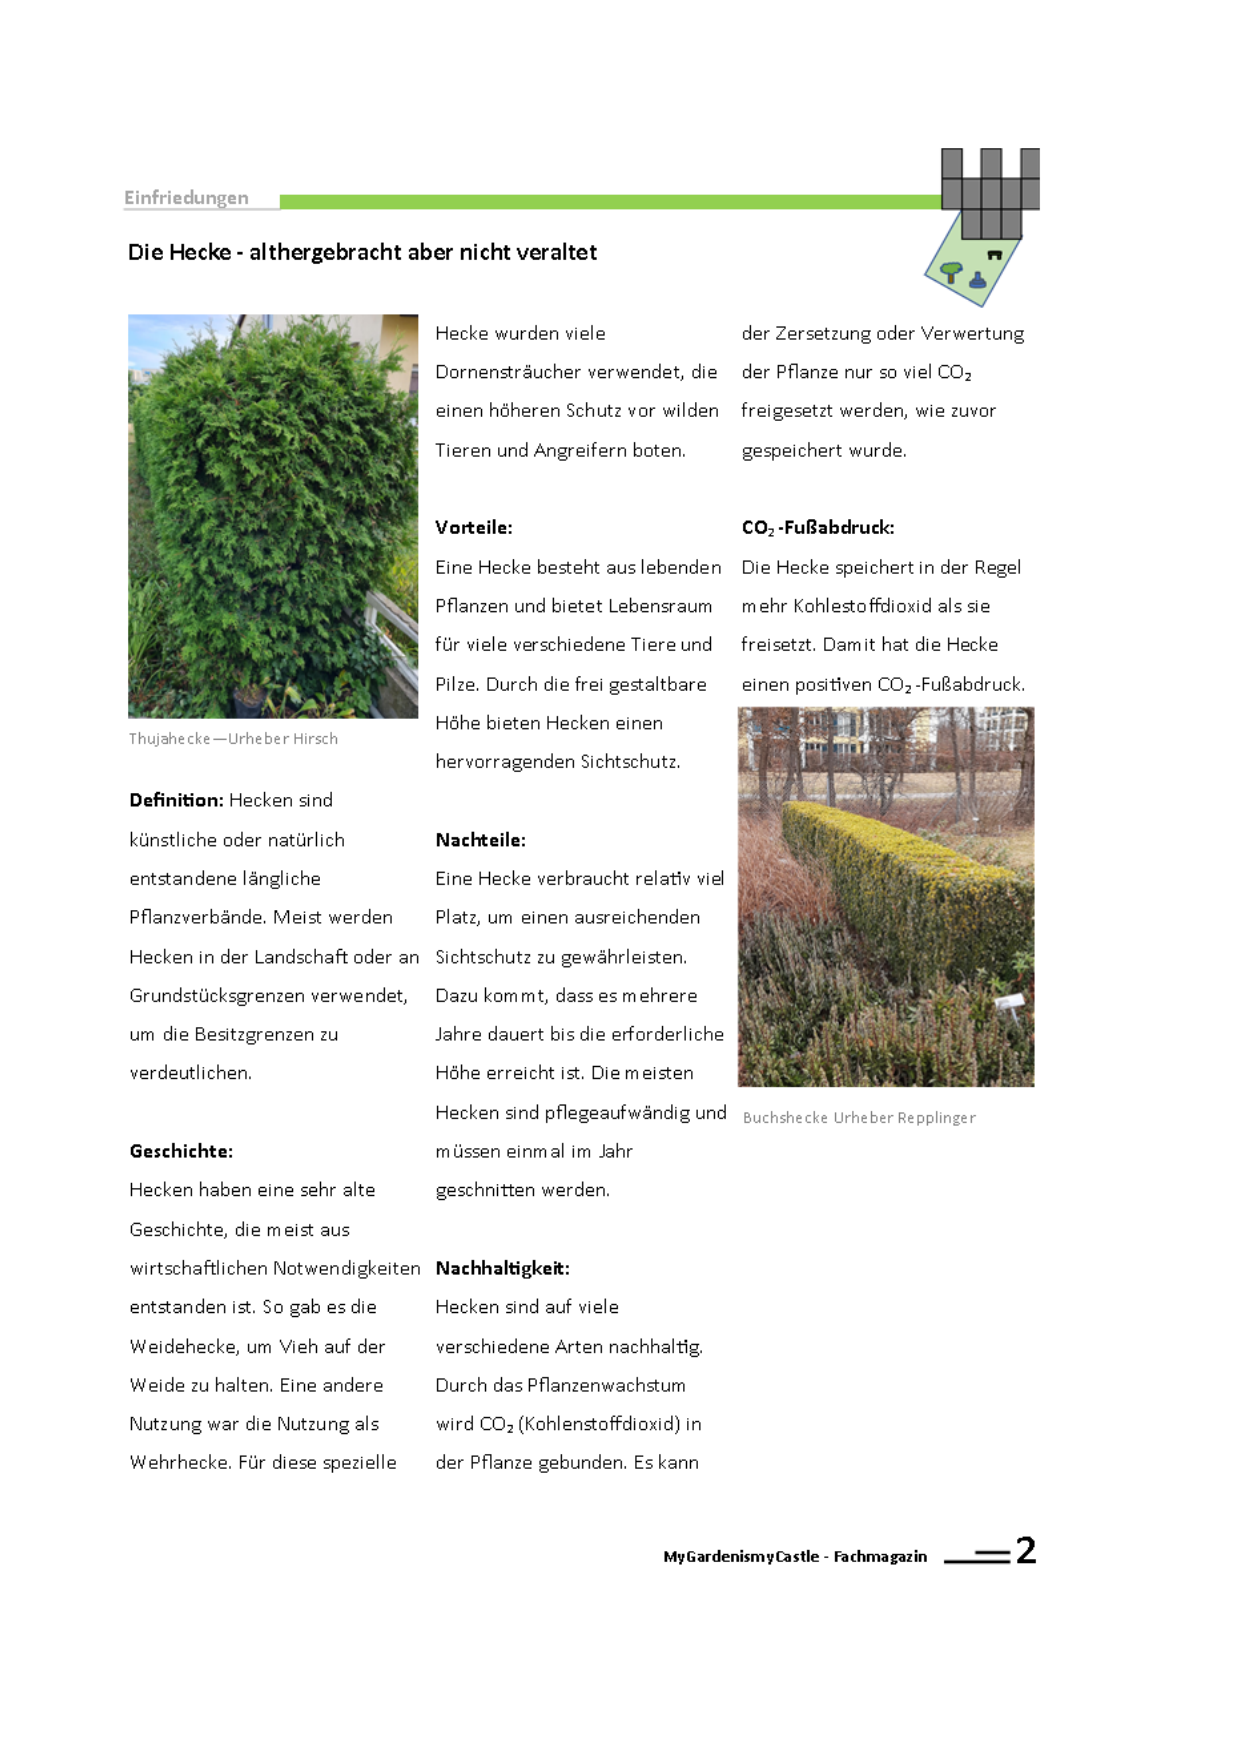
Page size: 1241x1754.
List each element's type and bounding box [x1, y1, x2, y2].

picture [119, 147, 1064, 1574]
